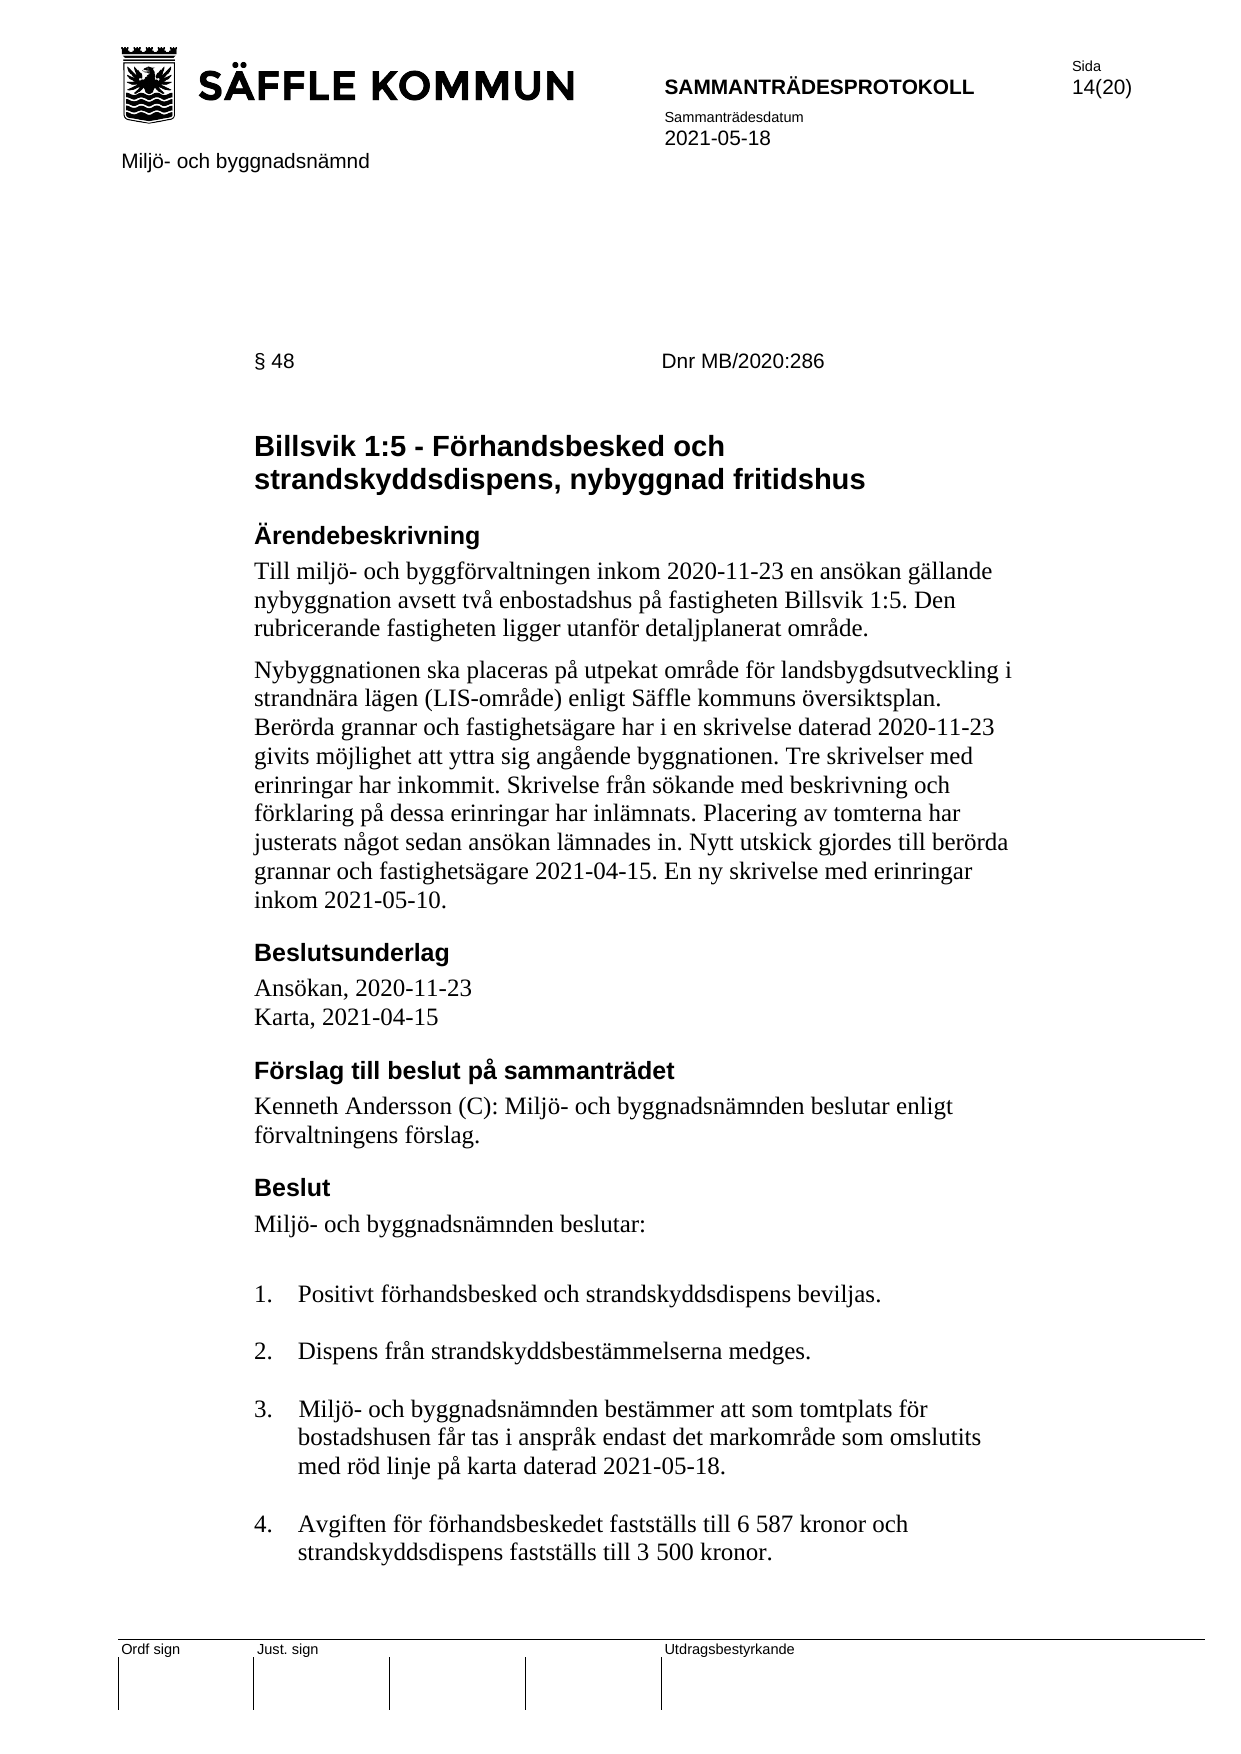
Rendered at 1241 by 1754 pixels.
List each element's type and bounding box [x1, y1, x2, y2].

picture [121, 47, 574, 124]
